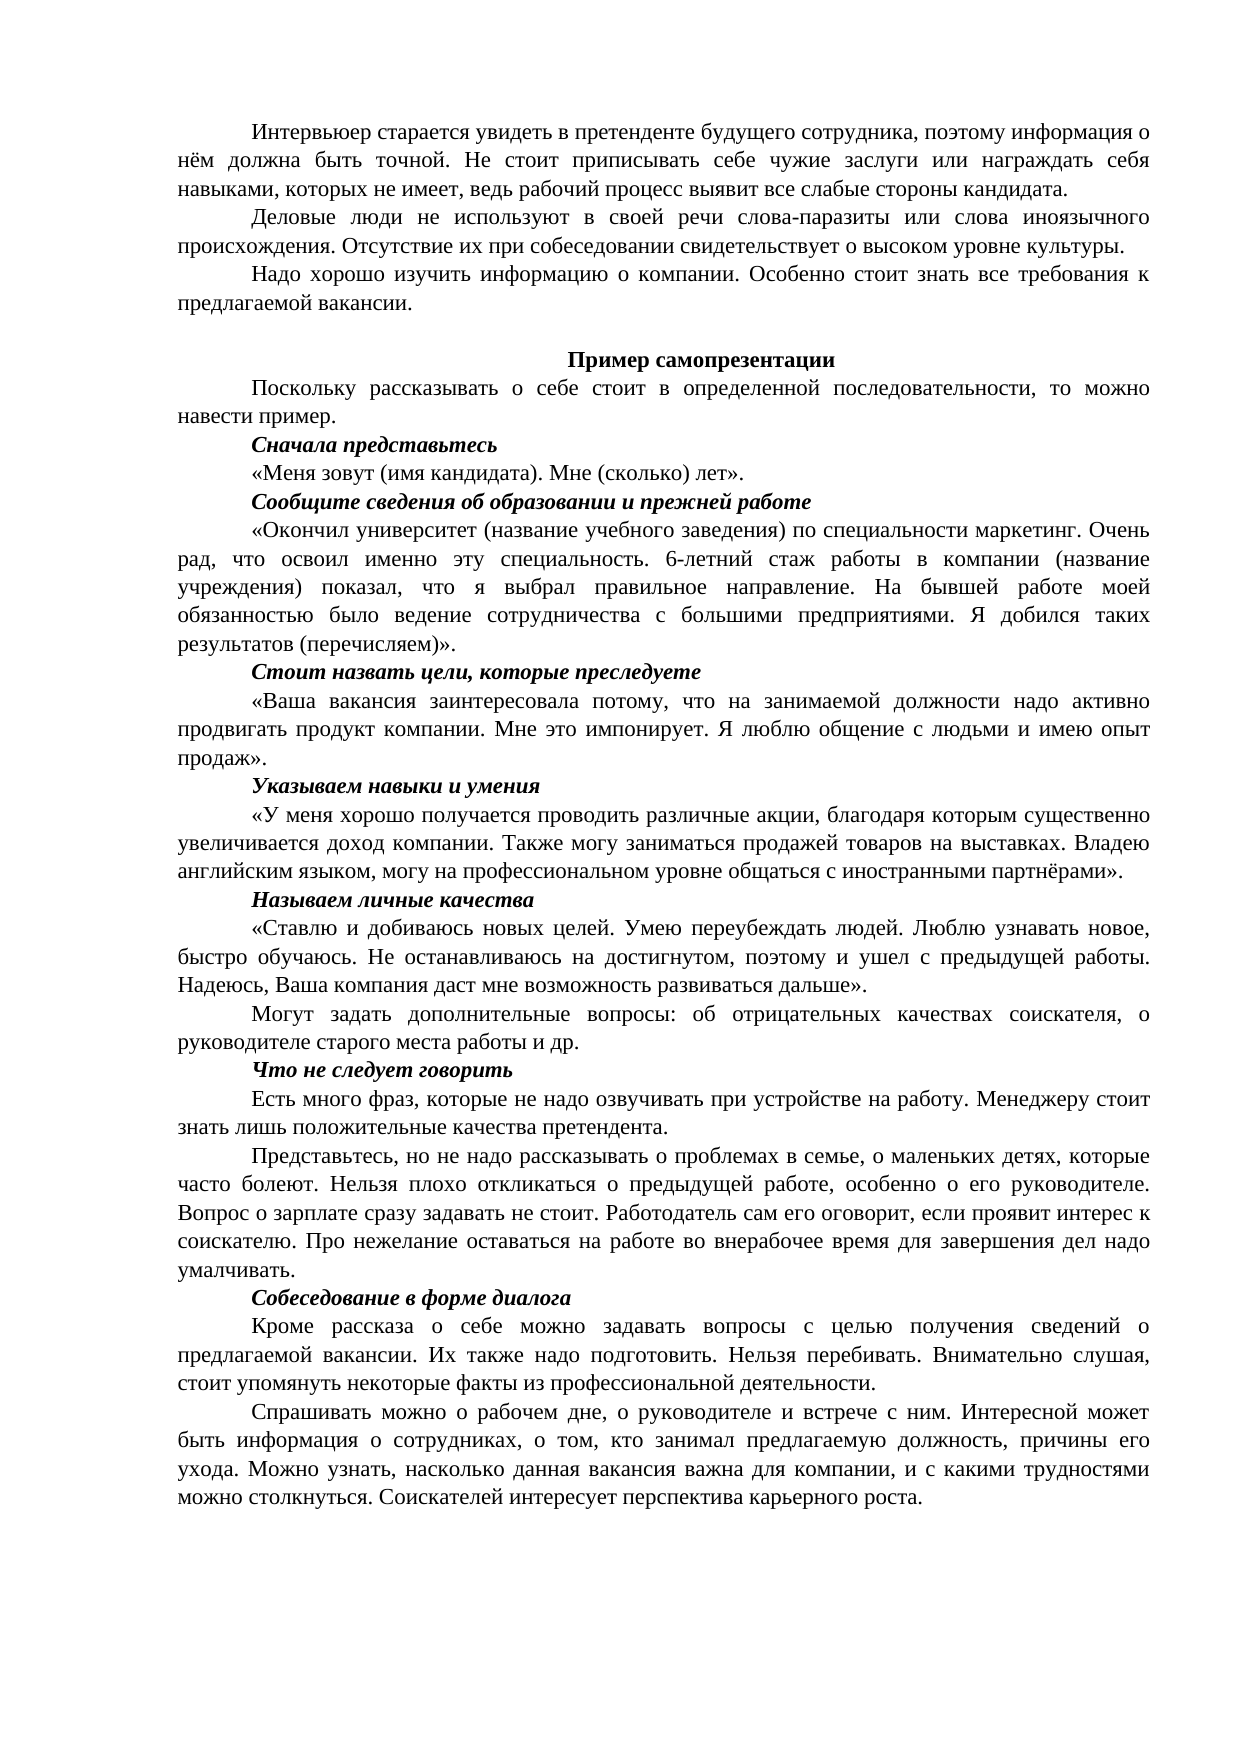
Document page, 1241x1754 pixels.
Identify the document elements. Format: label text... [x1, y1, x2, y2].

text Называем личные качества [177, 886, 1152, 912]
text Деловые люди не используют в своей речи слова-паразиты или слова иноязычного происхождения. Отсутствие их при собеседовании свидетельствует о высоком уровне культуры. [177, 203, 1152, 258]
text Могут задать дополнительные вопросы: об отрицательных качествах соискателя, о руководителе старого места работы и др. [177, 1000, 1152, 1054]
text «Окончил университет (название учебного заведения) по специальности маркетинг. Очень рад, что освоил именно эту специальность. 6-летний стаж работы в компании (название учреждения) показал, что я выбрал правильное направление. На бывшей работе моей обязанностью было ведение сотрудничества с большими предприятиями. Я добился таких результатов (перечисляем)». [177, 516, 1152, 656]
text «Ставлю и добиваюсь новых целей. Умею переубеждать людей. Люблю узнавать новое, быстро обучаюсь. Не останавливаюсь на достигнутом, поэтому и ушел с предыдущей работы. Надеюсь, Ваша компания даст мне возможность развиваться дальше». [177, 914, 1152, 998]
text Спрашивать можно о рабочем дне, о руководителе и встрече с ним. Интересной может быть информация о сотрудниках, о том, кто занимал предлагаемую должность, причины его ухода. Можно узнать, насколько данная вакансия важна для компании, и с какими трудностями можно столкнуться. Соискателей интересует перспектива карьерного роста. [177, 1398, 1152, 1509]
text Собеседование в форме диалога [177, 1284, 1152, 1310]
text Указываем навыки и умения [177, 772, 1152, 798]
text Сообщите сведения об образовании и прежней работе [177, 488, 1152, 514]
text Интервьюер старается увидеть в претенденте будущего сотрудника, поэтому информация о нём должна быть точной. Не стоит приписывать себе чужие заслуги или награждать себя навыками, которых не имеет, ведь рабочий процесс выявит все слабые стороны кандидата. [177, 118, 1152, 201]
text Что не следует говорить [177, 1057, 1152, 1083]
text Пример самопрезентации [177, 346, 1152, 372]
text Представьтесь, но не надо рассказывать о проблемах в семье, о маленьких детях, которые часто болеют. Нельзя плохо откликаться о предыдущей работе, особенно о его руководителе. Вопрос о зарплате сразу задавать не стоит. Работодатель сам его оговорит, если проявит интерес к соискателю. Про нежелание оставаться на работе во внерабочее время для завершения дел надо умалчивать. [177, 1142, 1152, 1282]
text «Ваша вакансия заинтересовала потому, что на занимаемой должности надо активно продвигать продукт компании. Мне это импонирует. Я люблю общение с людьми и имею опыт продаж». [177, 687, 1152, 770]
text Есть много фраз, которые не надо озвучивать при устройстве на работу. Менеджеру стоит знать лишь положительные качества претендента. [177, 1085, 1152, 1140]
text Надо хорошо изучить информацию о компании. Особенно стоит знать все требования к предлагаемой вакансии. [177, 260, 1152, 315]
text «Меня зовут (имя кандидата). Мне (сколько) лет». [177, 459, 1152, 486]
text Кроме рассказа о себе можно задавать вопросы с целью получения сведений о предлагаемой вакансии. Их также надо подготовить. Нельзя перебивать. Внимательно слушая, стоит упомянуть некоторые факты из профессиональной деятельности. [177, 1312, 1152, 1396]
text «У меня хорошо получается проводить различные акции, благодаря которым существенно увеличивается доход компании. Также могу заниматься продажей товаров на выставках. Владею английским языком, могу на профессиональном уровне общаться с иностранными партнёрами». [177, 801, 1152, 884]
text Сначала представьтесь [177, 431, 1152, 457]
text Стоит назвать цели, которые преследуете [177, 658, 1152, 685]
text Поскольку рассказывать о себе стоит в определенной последовательности, то можно навести пример. [177, 374, 1152, 429]
